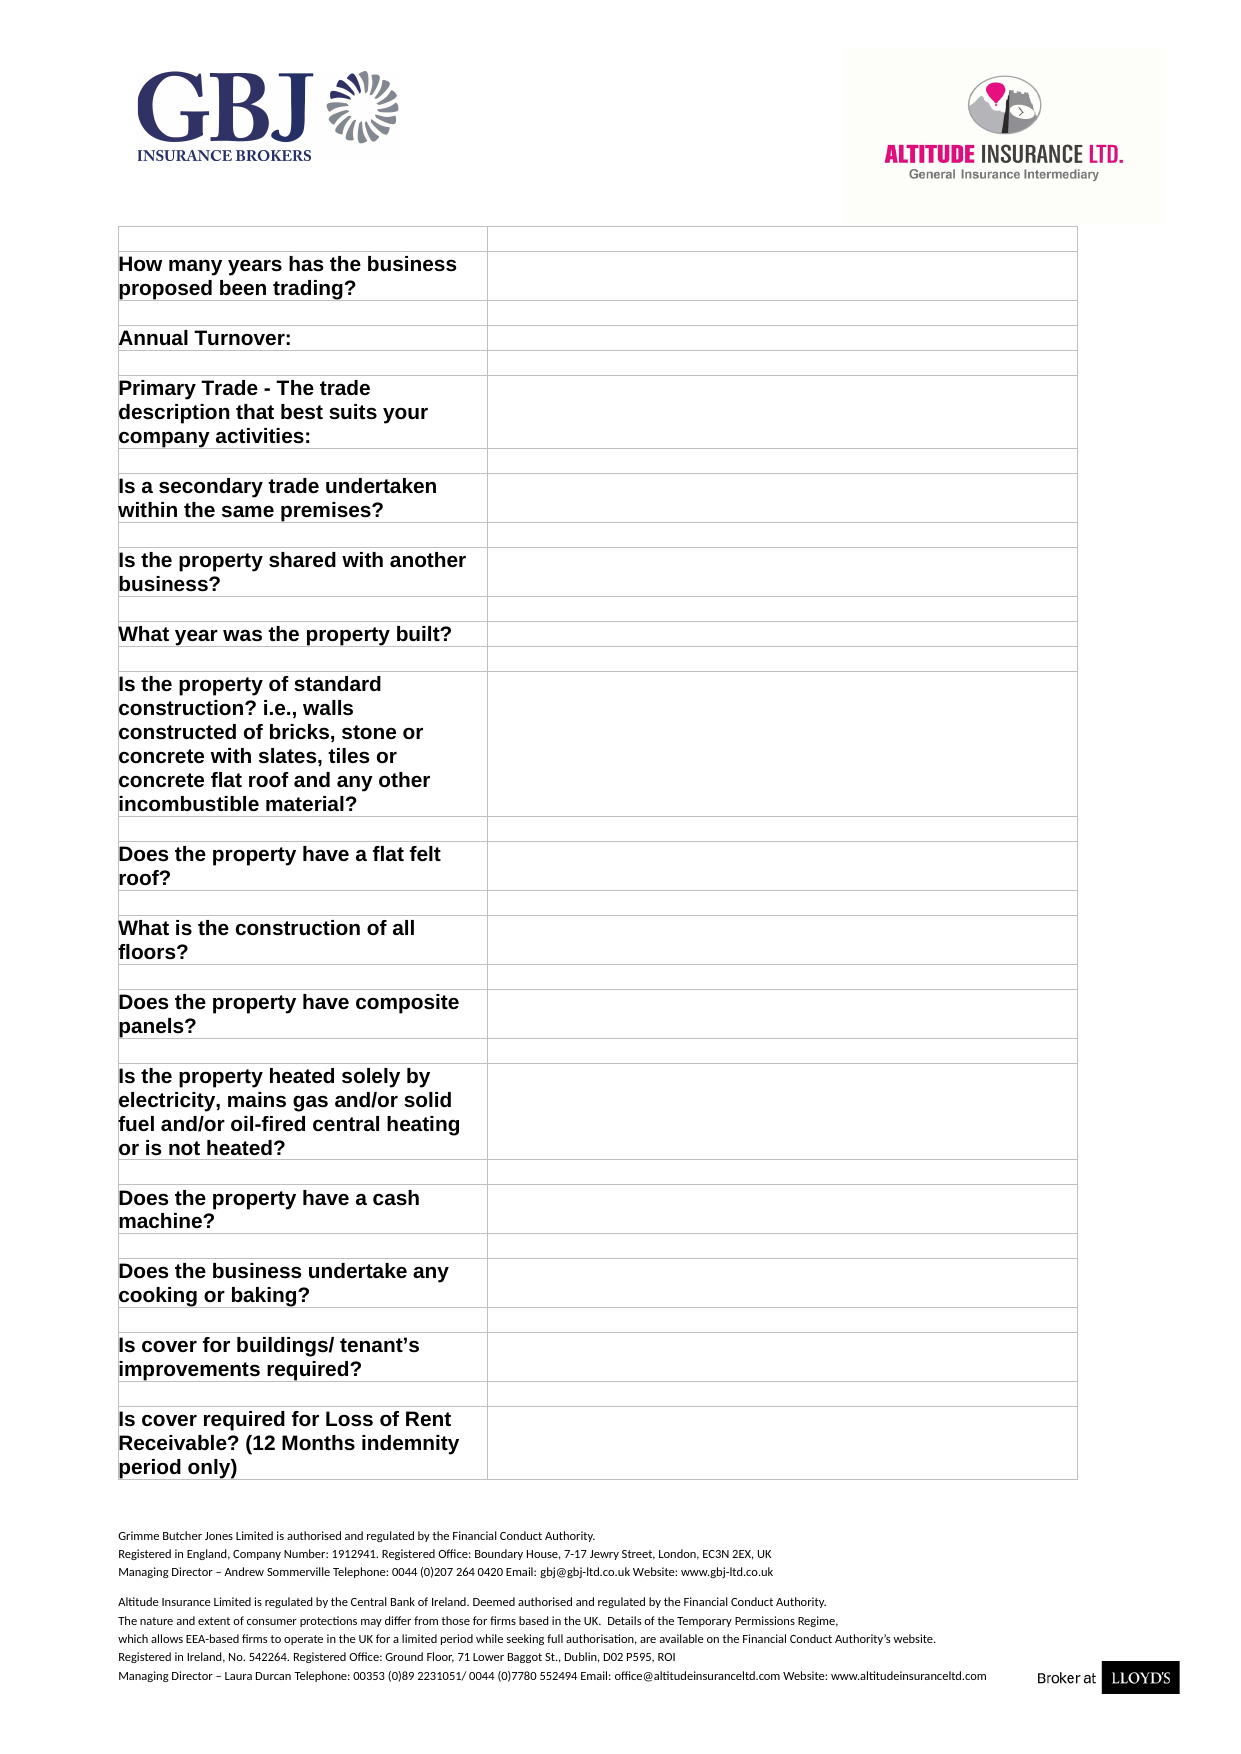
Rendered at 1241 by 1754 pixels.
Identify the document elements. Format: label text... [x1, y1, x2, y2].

table_cell Is the property of standard construction? i.e., walls constructed of bricks, stone or concrete with slates, tiles or concrete flat roof and any other incombustible material? [119, 672, 487, 816]
table_cell [488, 227, 1077, 251]
table_cell [488, 252, 1077, 300]
table_cell [488, 965, 1077, 988]
table_cell [488, 622, 1077, 646]
table_cell Is the property shared with another business? [119, 548, 487, 596]
table_cell [488, 326, 1077, 350]
table_cell [119, 891, 487, 914]
table_cell Does the property have a flat felt roof? [119, 842, 487, 889]
table_cell [488, 891, 1077, 914]
table_cell [488, 842, 1077, 889]
table_cell [488, 1333, 1077, 1381]
table_cell [488, 1308, 1077, 1332]
picture [137, 71, 399, 161]
table_cell Does the business undertake any cooking or baking? [119, 1259, 487, 1307]
table_cell [119, 523, 487, 547]
table_cell [119, 351, 487, 375]
table_cell [119, 449, 487, 473]
table_cell [488, 523, 1077, 547]
table_cell Does the property have a cash machine? [119, 1185, 487, 1233]
table_cell [119, 597, 487, 621]
table_cell [488, 1234, 1077, 1258]
picture [842, 47, 1165, 224]
table_cell [488, 301, 1077, 325]
table_cell Is cover for buildings/ tenant’s improvements required? [119, 1333, 487, 1381]
table_cell [119, 817, 487, 841]
table_cell [119, 1160, 487, 1184]
table_cell [488, 1407, 1077, 1479]
table_cell [488, 474, 1077, 522]
table_cell [488, 1382, 1077, 1406]
table_cell Annual Turnover: [119, 326, 487, 350]
table_cell [119, 1382, 487, 1406]
table_cell [119, 1039, 487, 1062]
table_cell [488, 376, 1077, 448]
table_cell [119, 227, 487, 251]
table_cell [488, 1259, 1077, 1307]
table_cell [488, 672, 1077, 816]
table_cell [119, 965, 487, 988]
table_cell Is a secondary trade undertaken within the same premises? [119, 474, 487, 522]
table_cell [488, 1064, 1077, 1159]
table_cell Does the property have composite panels? [119, 990, 487, 1037]
table_cell [119, 1308, 487, 1332]
table_cell [488, 1039, 1077, 1062]
table_cell Primary Trade - The trade description that best suits your company activities: [119, 376, 487, 448]
table_cell [488, 548, 1077, 596]
table_cell [119, 301, 487, 325]
table_cell [488, 351, 1077, 375]
table_cell [488, 1185, 1077, 1233]
table_cell How many years has the business proposed been trading? [119, 252, 487, 300]
table_cell [488, 990, 1077, 1037]
table_cell [488, 1160, 1077, 1184]
table_cell [488, 647, 1077, 671]
table_cell Is the property heated solely by electricity, mains gas and/or solid fuel and/or oil-fired central heating or is not heated? [119, 1064, 487, 1159]
table_cell [488, 449, 1077, 473]
table_cell [119, 1234, 487, 1258]
table_cell [119, 647, 487, 671]
table_cell What is the construction of all floors? [119, 916, 487, 963]
picture [1038, 1661, 1180, 1694]
table_cell [488, 597, 1077, 621]
table_cell [488, 916, 1077, 963]
table_cell What year was the property built? [119, 622, 487, 646]
table_cell Is cover required for Loss of Rent Receivable? (12 Months indemnity period only) [119, 1407, 487, 1479]
table_cell [488, 817, 1077, 841]
